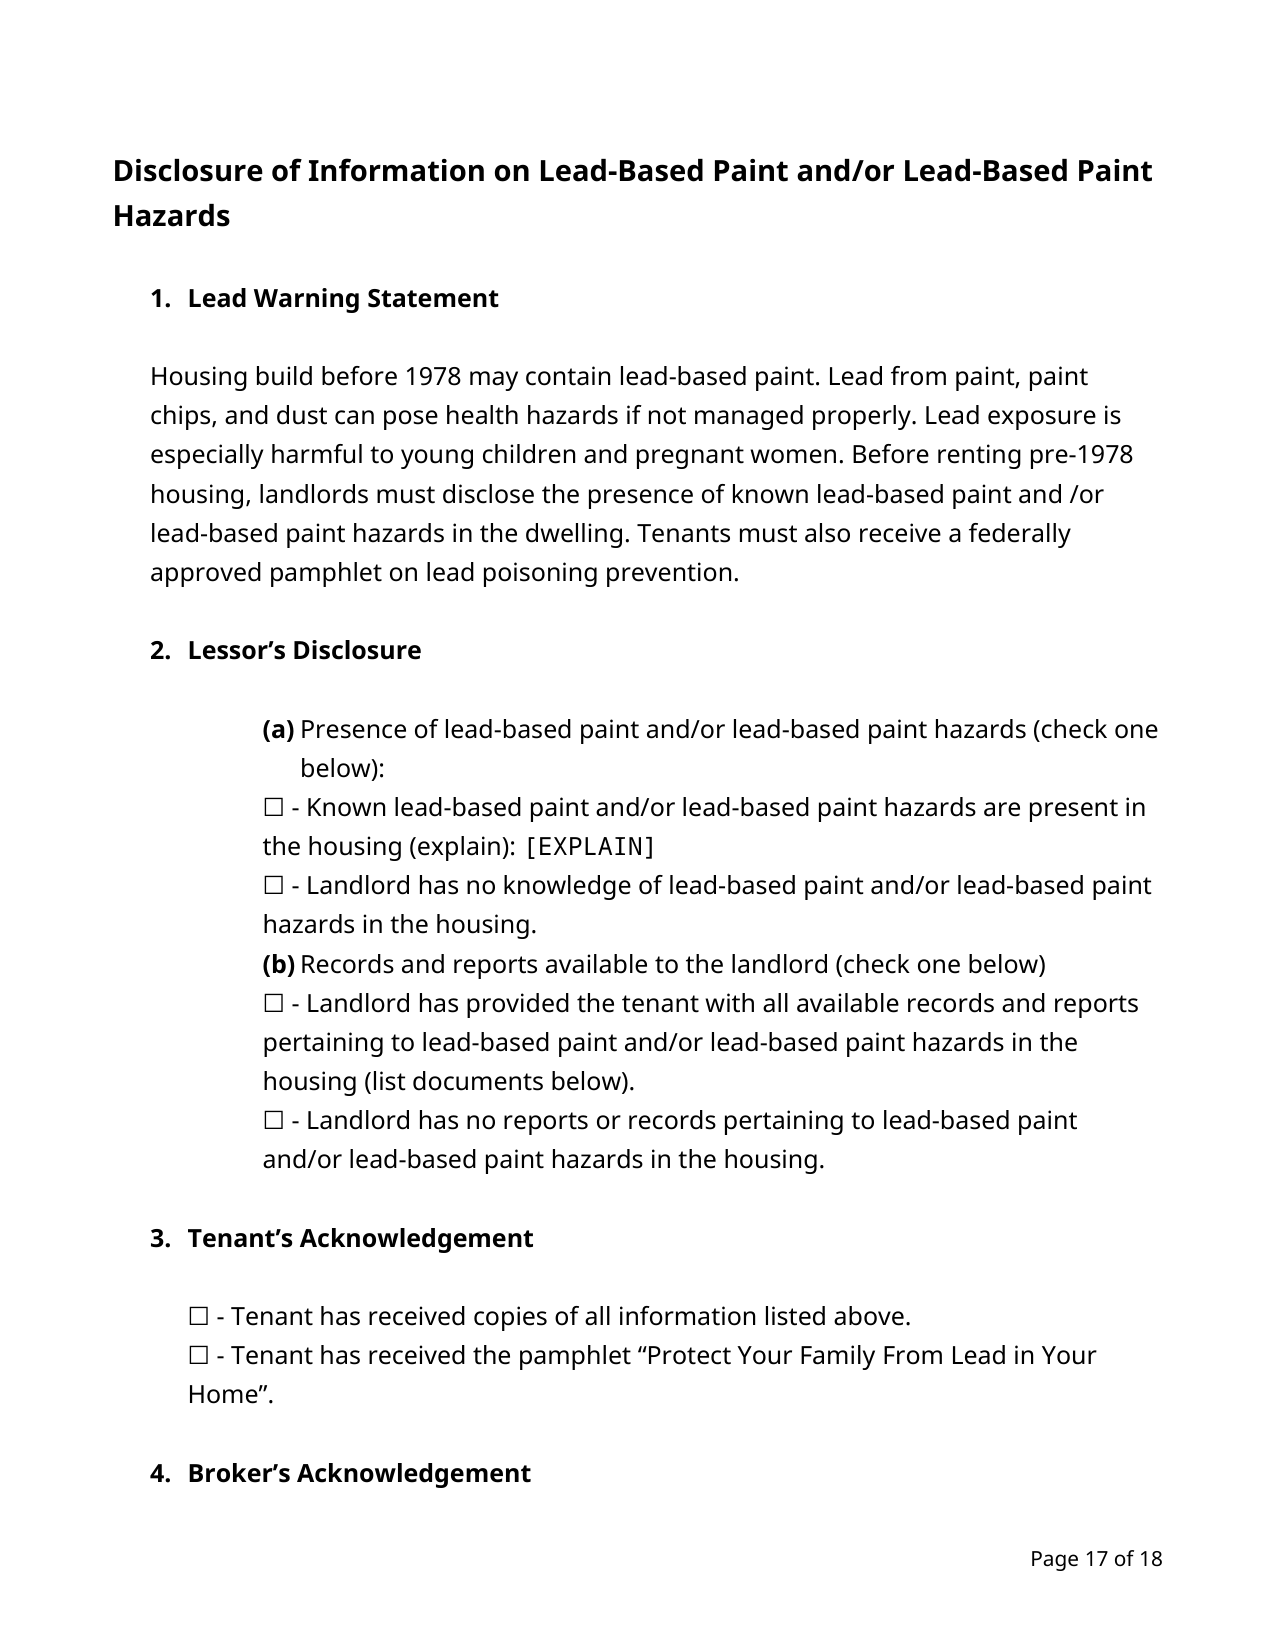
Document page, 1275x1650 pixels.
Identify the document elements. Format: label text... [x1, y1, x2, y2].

text - Landlord has no reports or records pertaining to lead-based paint and/or lead-based paint hazards in the housing. [262, 1103, 1162, 1176]
list Presence of lead-based paint and/or lead-based paint hazards (check one below): [262, 711, 1162, 784]
subtitle Disclosure of Information on Lead-Based Paint and/or Lead-Based Paint Hazards [112, 150, 1162, 235]
list Broker’s Acknowledgement [150, 1455, 1162, 1489]
list Lead Warning Statement [150, 280, 1162, 314]
text - Tenant has received copies of all information listed above. [187, 1299, 1162, 1333]
text - Landlord has no knowledge of lead-based paint and/or lead-based paint hazards in the housing. [262, 868, 1162, 941]
list Lessor’s Disclosure [150, 633, 1162, 667]
text - Landlord has provided the tenant with all available records and reports pertaining to lead-based paint and/or lead-based paint hazards in the housing (list documents below). [262, 985, 1162, 1098]
text - Tenant has received the pamphlet “Protect Your Family From Lead in Your Home”. [187, 1338, 1162, 1411]
list Records and reports available to the landlord (check one below) [262, 946, 1162, 980]
text Housing build before 1978 may contain lead-based paint. Lead from paint, paint chips, and dust can pose health hazards if not managed properly. Lead exposure is especially harmful to young children and pregnant women. Before renting pre-1978 housing, landlords must disclose the presence of known lead-based paint and /or lead-based paint hazards in the dwelling. Tenants must also receive a federally approved pamphlet on lead poisoning prevention. [150, 359, 1162, 589]
text - Known lead-based paint and/or lead-based paint hazards are present in the housing (explain): [EXPLAIN] [262, 789, 1162, 863]
list Tenant’s Acknowledgement [150, 1220, 1162, 1254]
